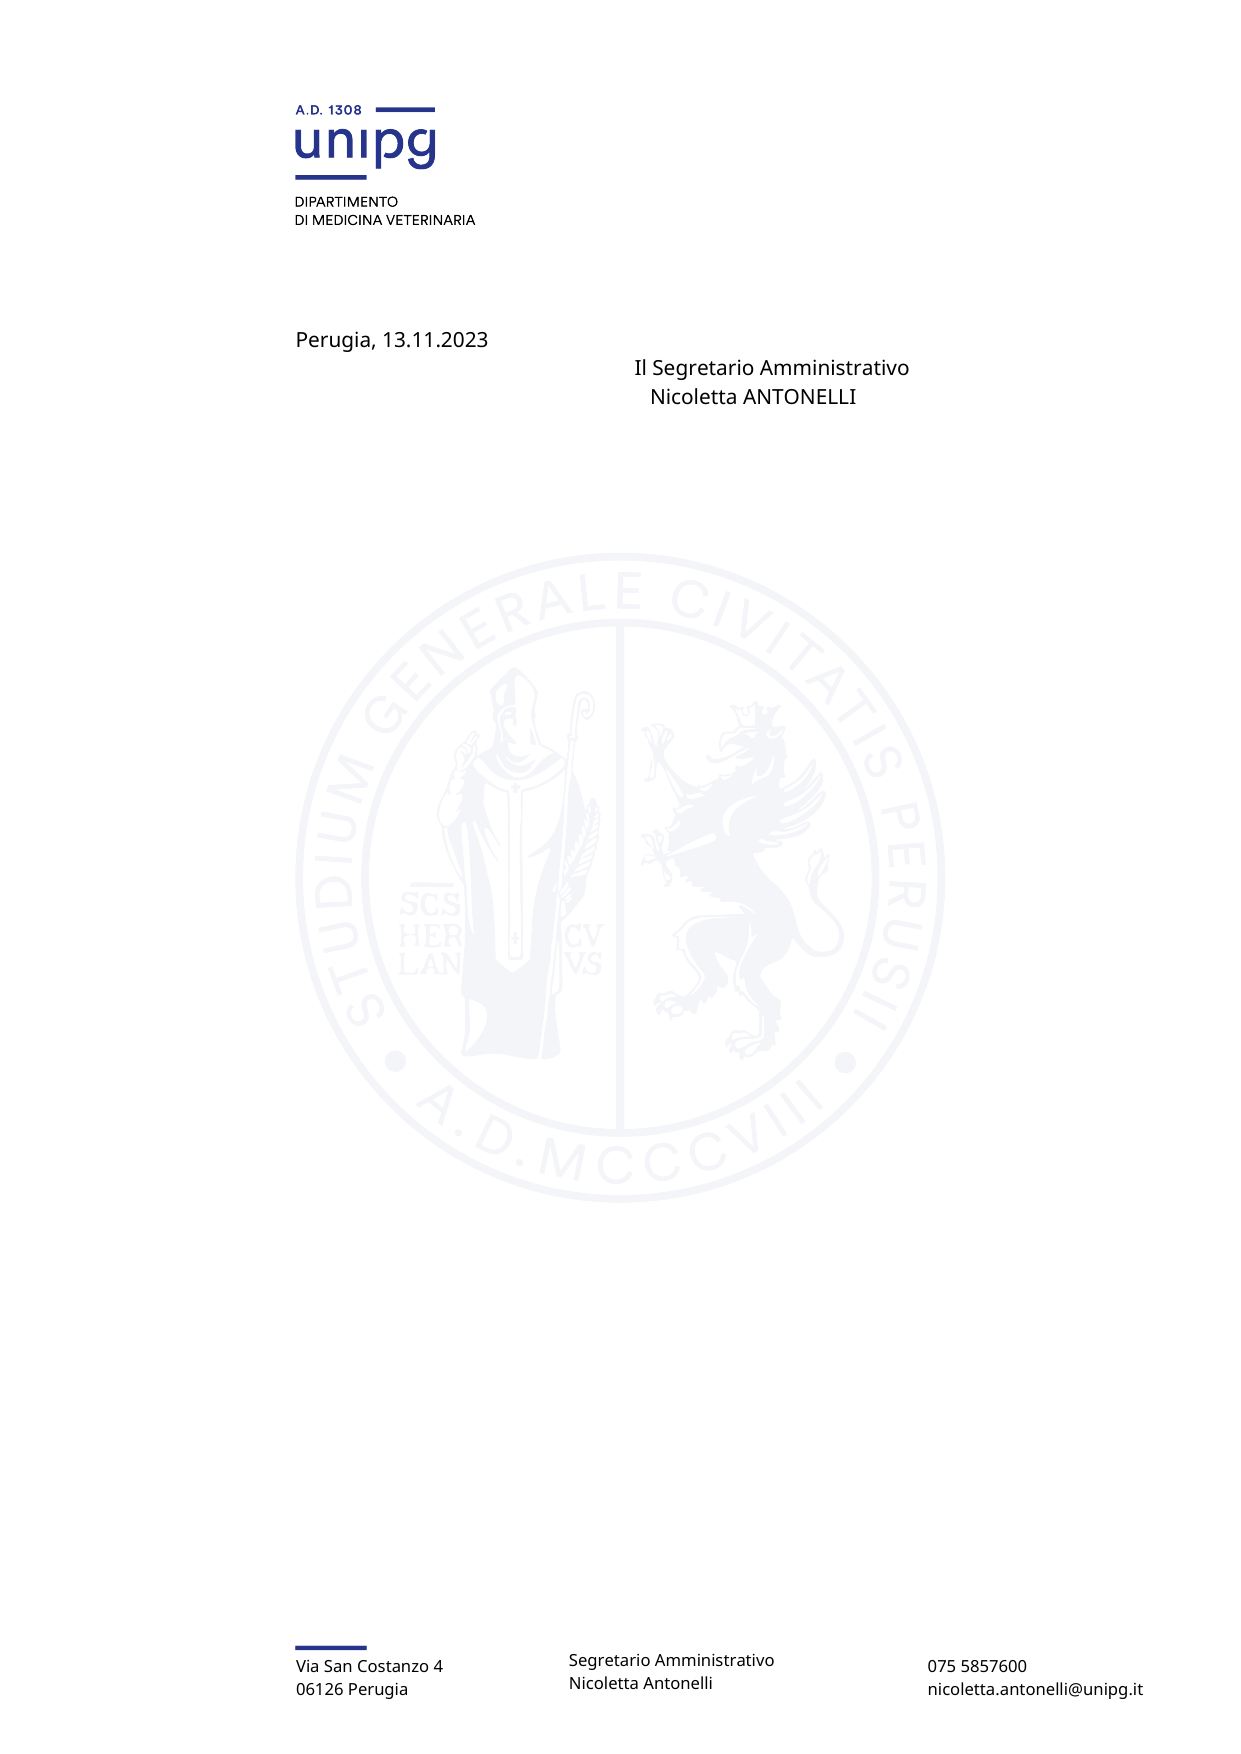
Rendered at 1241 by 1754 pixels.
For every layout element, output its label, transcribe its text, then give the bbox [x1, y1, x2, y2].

list Perugia, 13.11.2023 [295, 325, 1122, 353]
list Nicoletta ANTONELLI [650, 382, 1122, 410]
picture [0, 0, 1241, 1754]
text Il Segretario Amministrativo [561, 353, 1122, 382]
